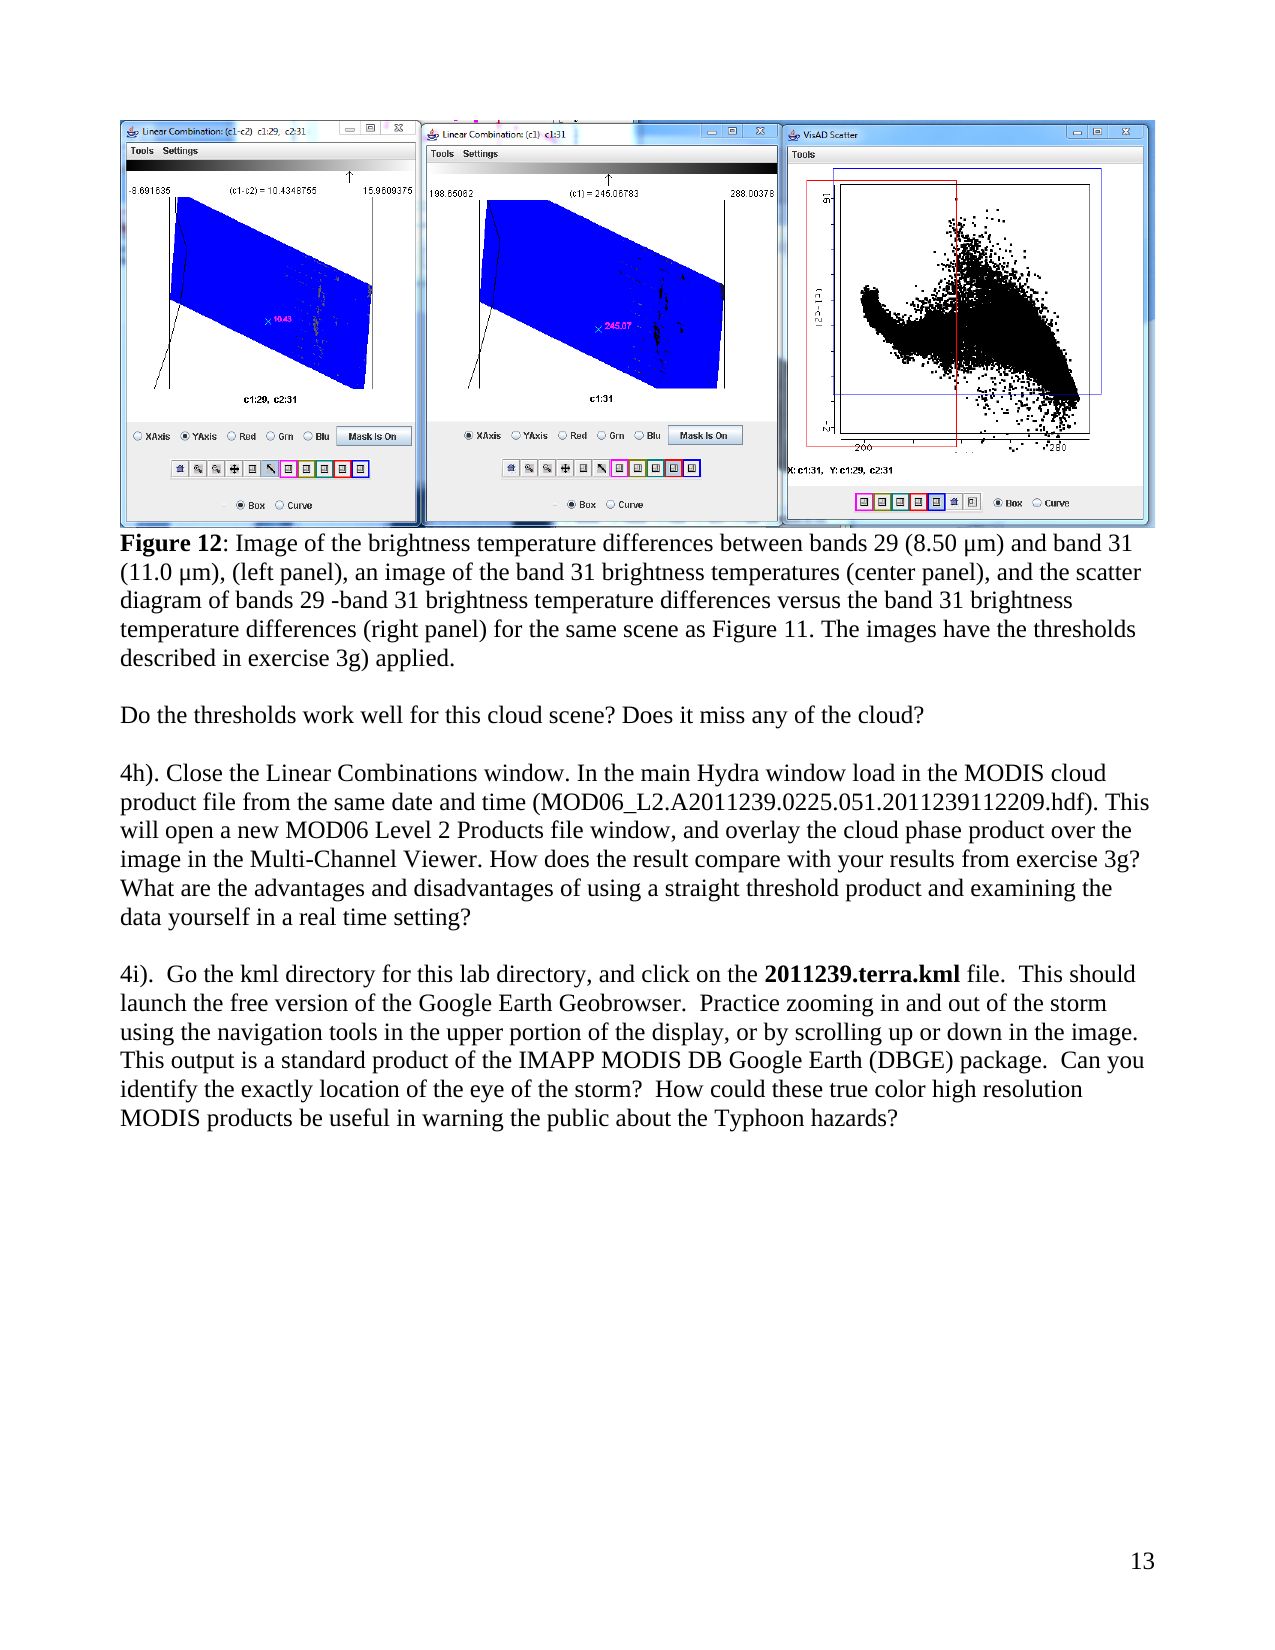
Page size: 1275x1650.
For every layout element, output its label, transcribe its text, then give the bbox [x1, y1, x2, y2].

picture [120, 120, 1155, 528]
list Do the thresholds work well for this cloud scene? Does it miss any of the cloud? [120, 701, 1155, 729]
list 4h). Close the Linear Combinations window. In the main Hydra window load in the MODIS cloud product file from the same date and time (MOD06_L2.A2011239.0225.051.2011239112209.hdf). This will open a new MOD06 Level 2 Products file window, and overlay the cloud phase product over the image in the Multi-Channel Viewer. How does the result compare with your results from exercise 3g? What are the advantages and disadvantages of using a straight threshold product and examining the data yourself in a real time setting? [120, 758, 1155, 931]
list Figure 12: Image of the brightness temperature differences between bands 29 (8.50 μm) and band 31 (11.0 μm), (left panel), an image of the band 31 brightness temperatures (center panel), and the scatter diagram of bands 29 -band 31 brightness temperature differences versus the band 31 brightness temperature differences (right panel) for the same scene as Figure 11. The images have the thresholds described in exercise 3g) applied. [120, 528, 1155, 672]
list 4i). Go the kml directory for this lab directory, and click on the 2011239.terra.kml file. This should launch the free version of the Google Earth Geobrowser. Practice zooming in and out of the storm using the navigation tools in the upper portion of the display, or by scrolling up or down in the image. This output is a standard product of the IMAPP MODIS DB Google Earth (DBGE) package. Can you identify the exactly location of the eye of the storm? How could these true color high resolution MODIS products be useful in warning the public about the Typhoon hazards? [120, 959, 1155, 1132]
